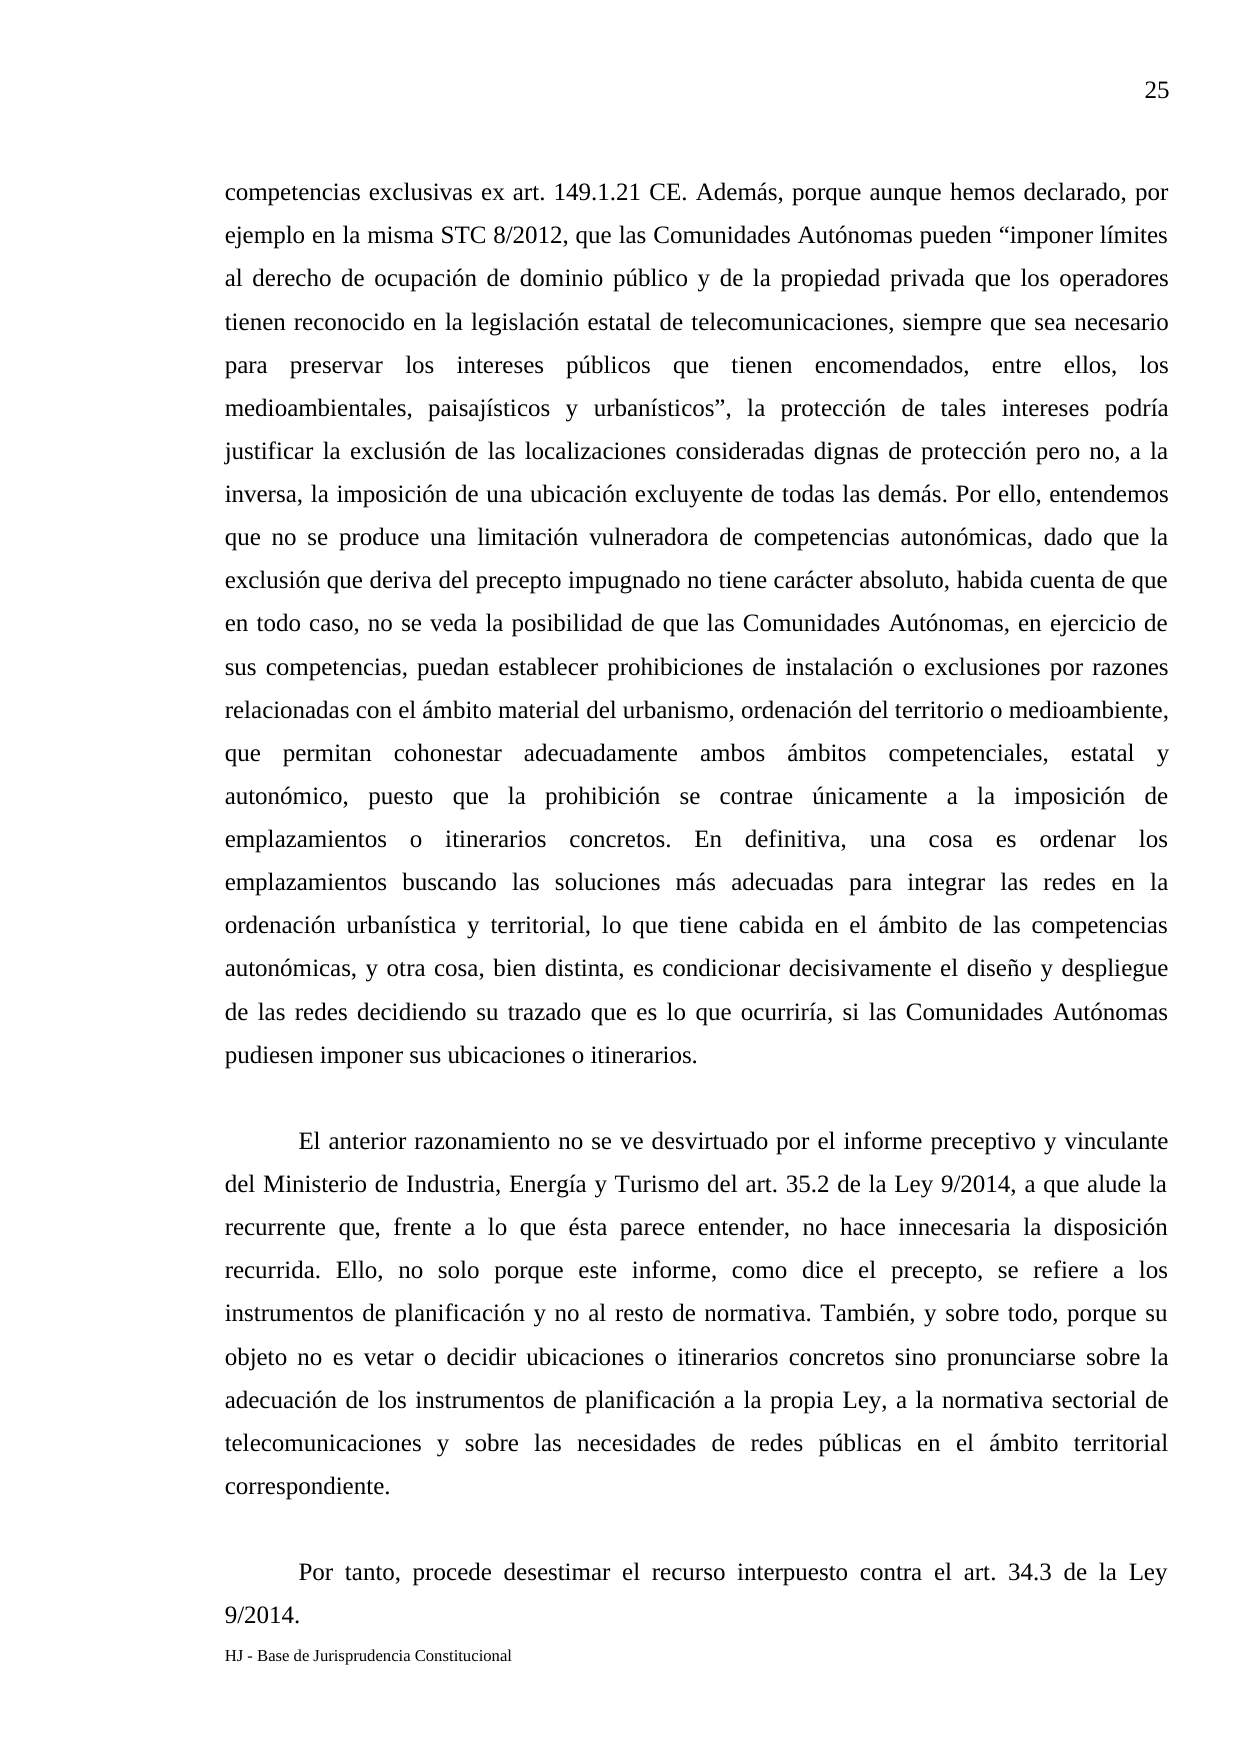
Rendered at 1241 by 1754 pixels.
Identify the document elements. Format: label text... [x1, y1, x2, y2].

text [224, 177, 1169, 1068]
text El anterior razonamiento no se ve desvirtuado por el informe preceptivo y vinculante del Ministerio de Industria, Energía y Turismo del art. 35.2 de la Ley 9/2014, a que alude la recurrente que, frente a lo que ésta parece entender, no hace innecesaria la disposición recurrida. Ello, no solo porque este informe, como dice el precepto, se refiere a los instrumentos de planificación y no al resto de normativa. También, y sobre todo, porque su objeto no es vetar o decidir ubicaciones o itinerarios concretos sino pronunciarse sobre la adecuación de los instrumentos de planificación a la propia Ley, a la normativa sectorial de telecomunicaciones y sobre las necesidades de redes públicas en el ámbito territorial correspondiente. [224, 1126, 1169, 1500]
text Por tanto, procede desestimar el recurso interpuesto contra el art. 34.3 de la Ley 9/2014. [224, 1557, 1169, 1629]
